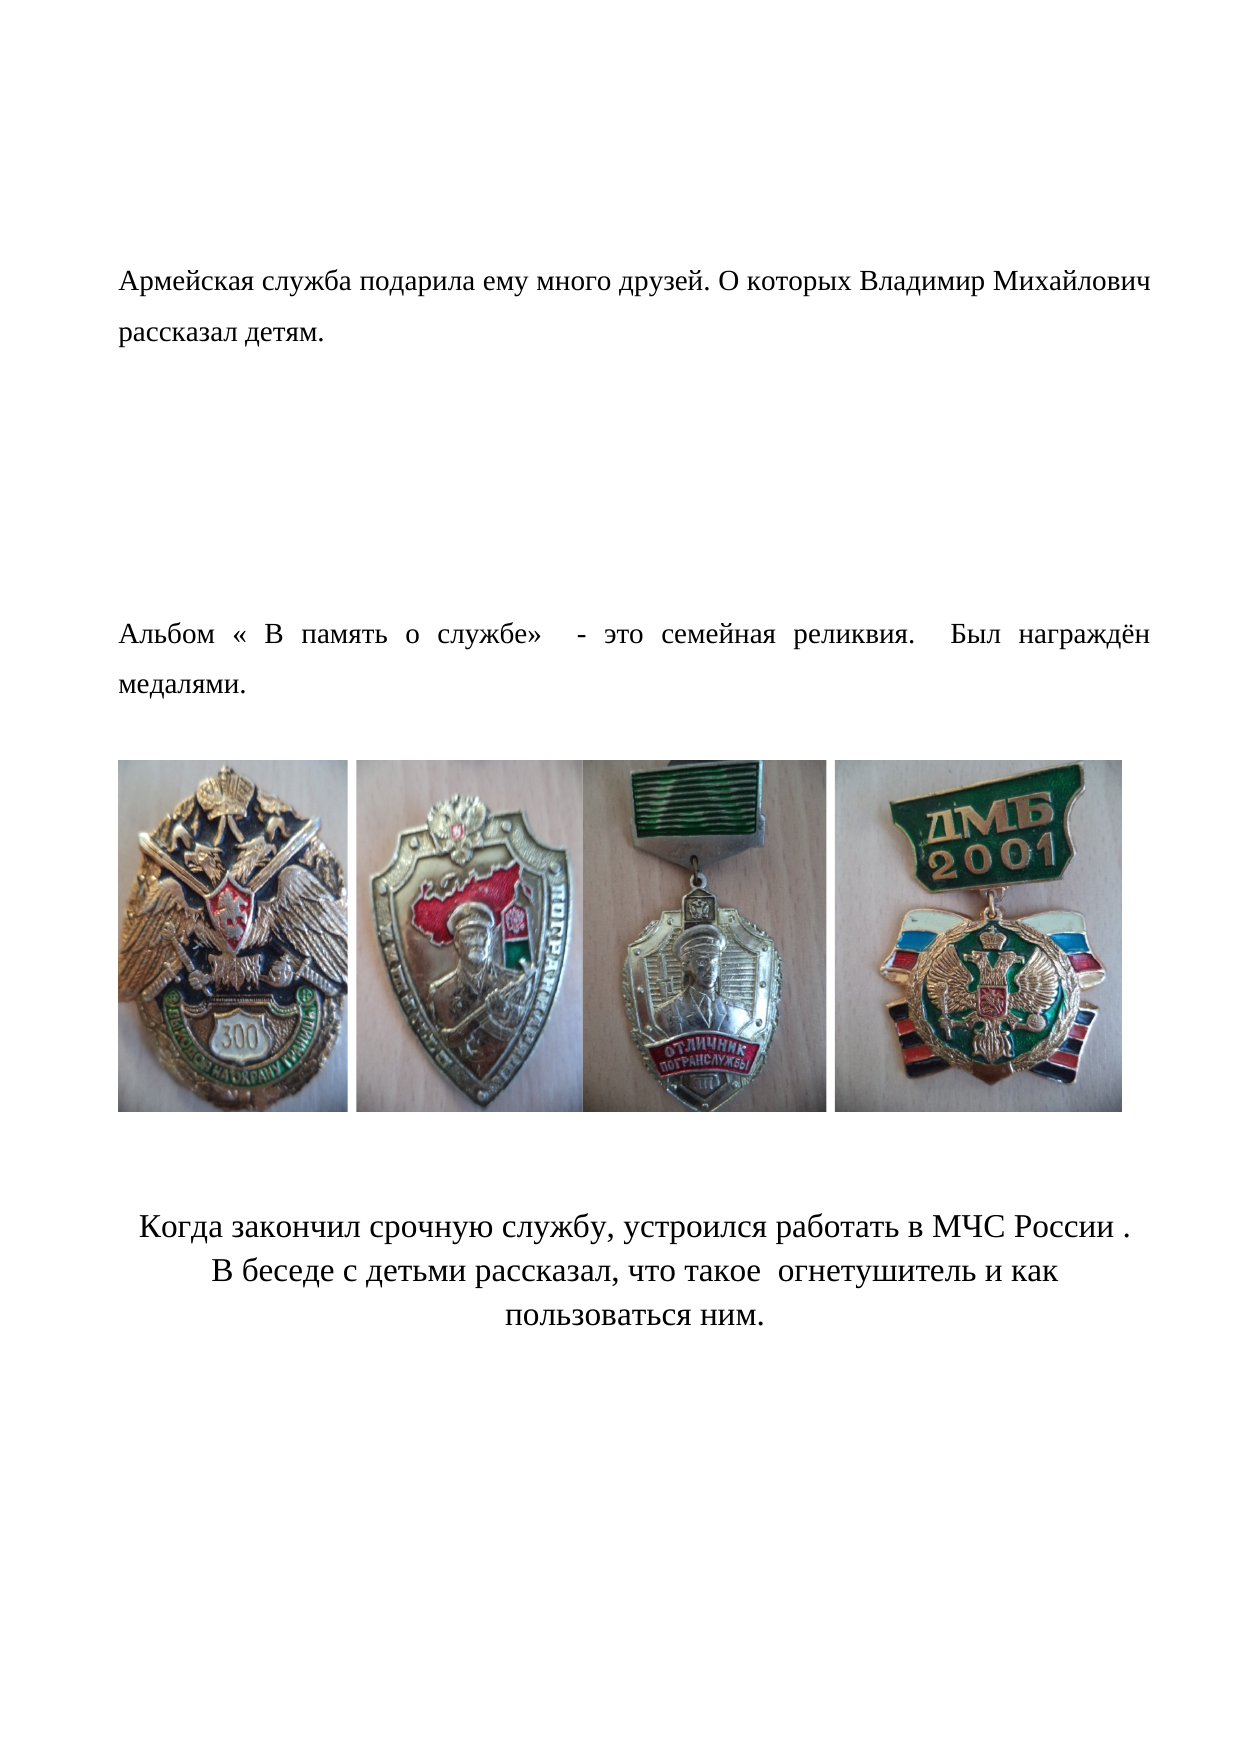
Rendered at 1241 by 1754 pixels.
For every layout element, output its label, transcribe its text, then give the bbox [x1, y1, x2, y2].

picture [356, 760, 827, 1112]
text В беседе с детьми рассказал, что такое огнетушитель и как пользоваться ним. [118, 1250, 1152, 1332]
text Когда закончил срочную службу, устроился работать в МЧС России . [118, 1206, 1152, 1244]
text Армейская служба подарила ему много друзей. О которых Владимир Михайлович рассказал детям. [118, 263, 1152, 347]
text Альбом « В память о службе» - это семейная реликвия. Был награждён медалями. [118, 616, 1152, 699]
picture [118, 760, 348, 1112]
picture [834, 760, 1122, 1112]
